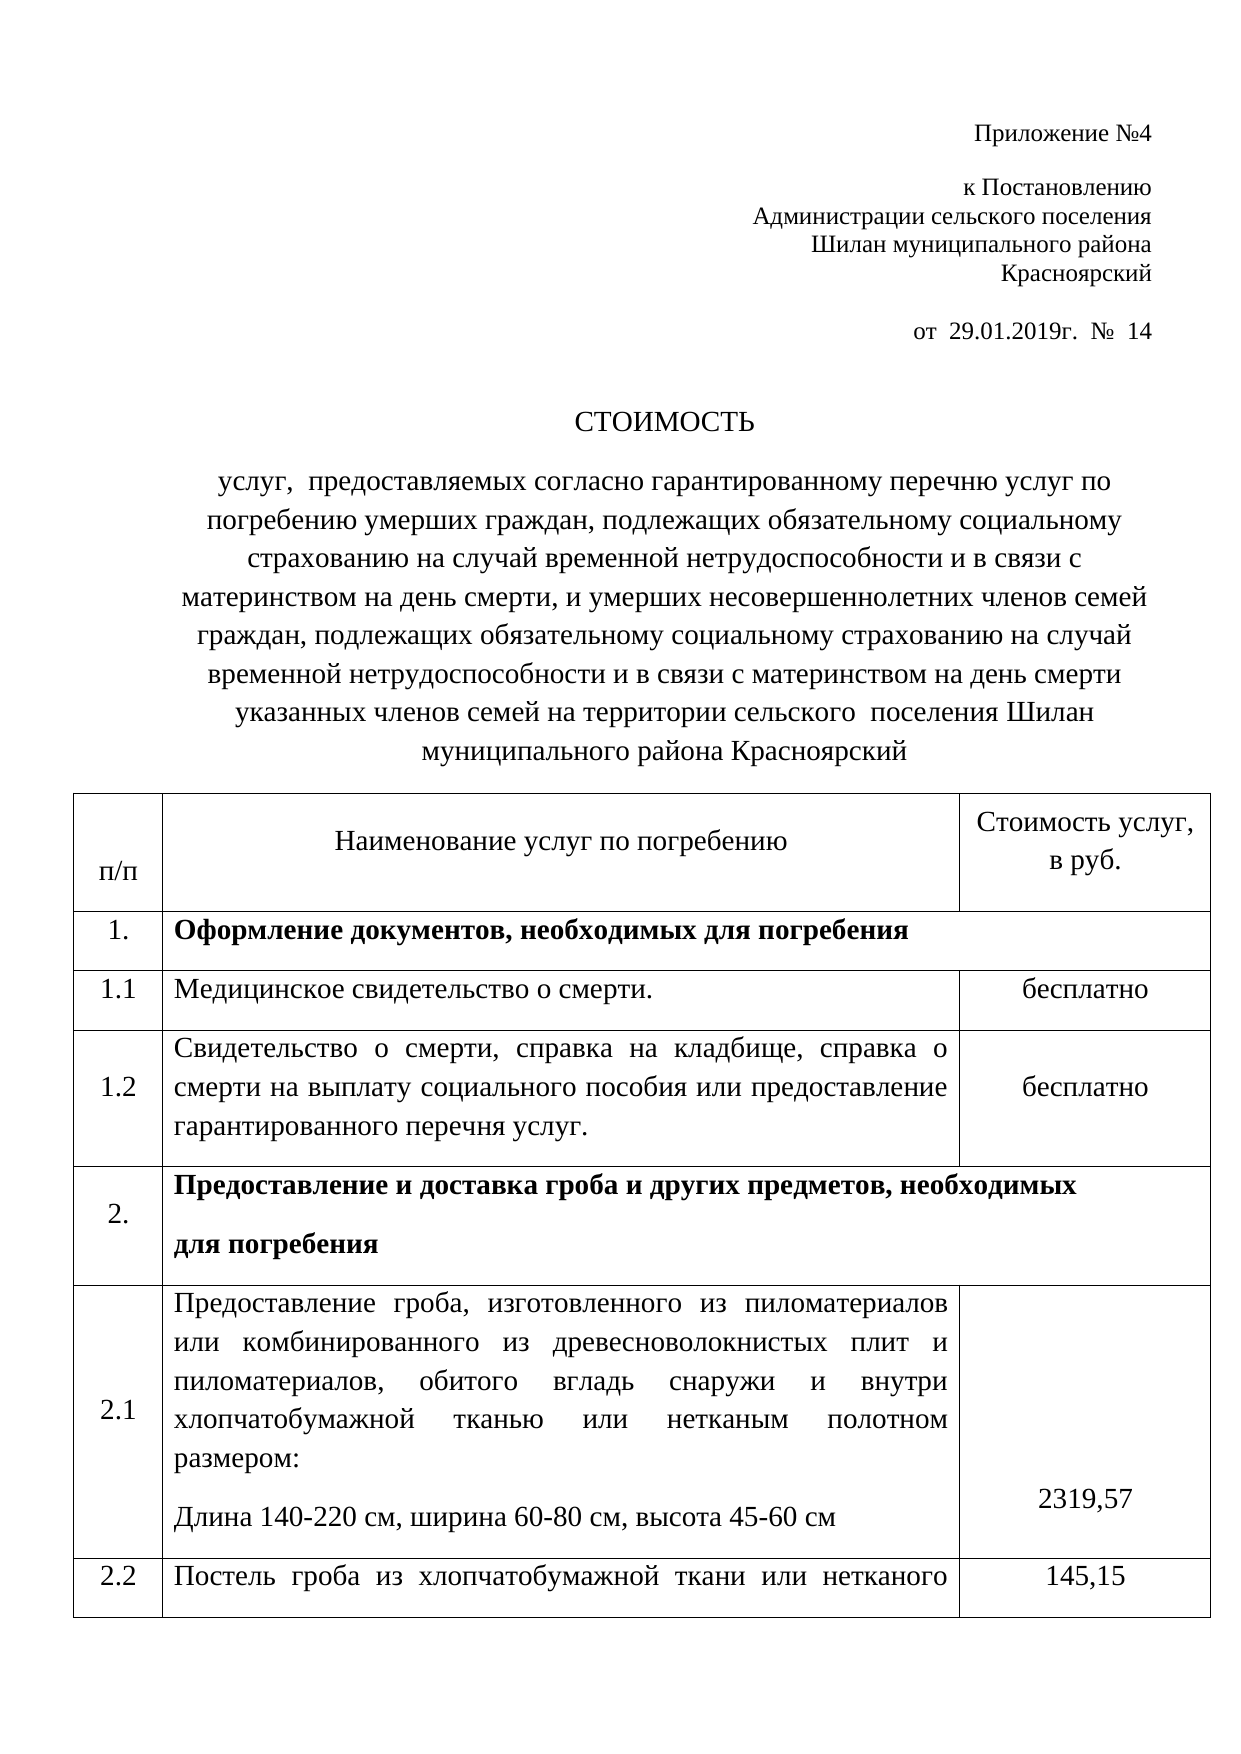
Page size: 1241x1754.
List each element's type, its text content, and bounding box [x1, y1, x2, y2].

table_cell Оформление документов, необходимых для погребения [163, 912, 1210, 970]
text услуг, предоставляемых согласно гарантированному перечню услуг по погребению умерших граждан, подлежащих обязательному социальному страхованию на случай временной нетрудоспособности и в связи с материнством на день смерти, и умерших несовершеннолетних членов семей граждан, подлежащих обязательному социальному страхованию на случай временной нетрудоспособности и в связи с материнством на день смерти указанных членов семей на территории сельского поселения Шилан муниципального района Красноярский [177, 463, 1152, 767]
table_cell Медицинское свидетельство о смерти. [163, 971, 959, 1029]
table_cell 1.1 [74, 971, 162, 1029]
text СТОИМОСТЬ [177, 404, 1152, 437]
table_header Наименование услуг по погребению [163, 794, 959, 911]
table_header п/п [74, 794, 162, 911]
table_header Стоимость услуг, в руб. [960, 794, 1210, 911]
table_cell бесплатно [960, 1031, 1210, 1166]
table_cell 2. [74, 1167, 162, 1284]
table_cell 2319,57 [960, 1286, 1210, 1557]
table_cell 1. [74, 912, 162, 970]
text Администрации сельского поселения Шилан муниципального района Красноярский [709, 201, 1152, 287]
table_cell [163, 1559, 959, 1617]
table_cell 1.2 [74, 1031, 162, 1166]
text Приложение №4 [177, 118, 1152, 147]
table_cell 2.1 [74, 1286, 162, 1557]
table_cell 2.2 [74, 1559, 162, 1617]
table_cell 145,15 [960, 1559, 1210, 1617]
text к Постановлению [709, 172, 1152, 201]
table_cell бесплатно [960, 971, 1210, 1029]
table_cell Свидетельство о смерти, справка на кладбище, справка о смерти на выплату социального пособия или предоставление гарантированного перечня услуг. [163, 1031, 959, 1166]
table_cell Предоставление гроба, изготовленного из пиломатериалов или комбинированного из древесноволокнистых плит и пиломатериалов, обитого вгладь снаружи и внутри хлопчатобумажной тканью или нетканым полотном размером: Длина 140-, ширина 60-, высота 45- [163, 1286, 959, 1557]
text от 29.01.2019г. № 14 [177, 316, 1152, 344]
table_cell Предоставление и доставка гроба и других предметов, необходимых для погребения [163, 1167, 1210, 1284]
